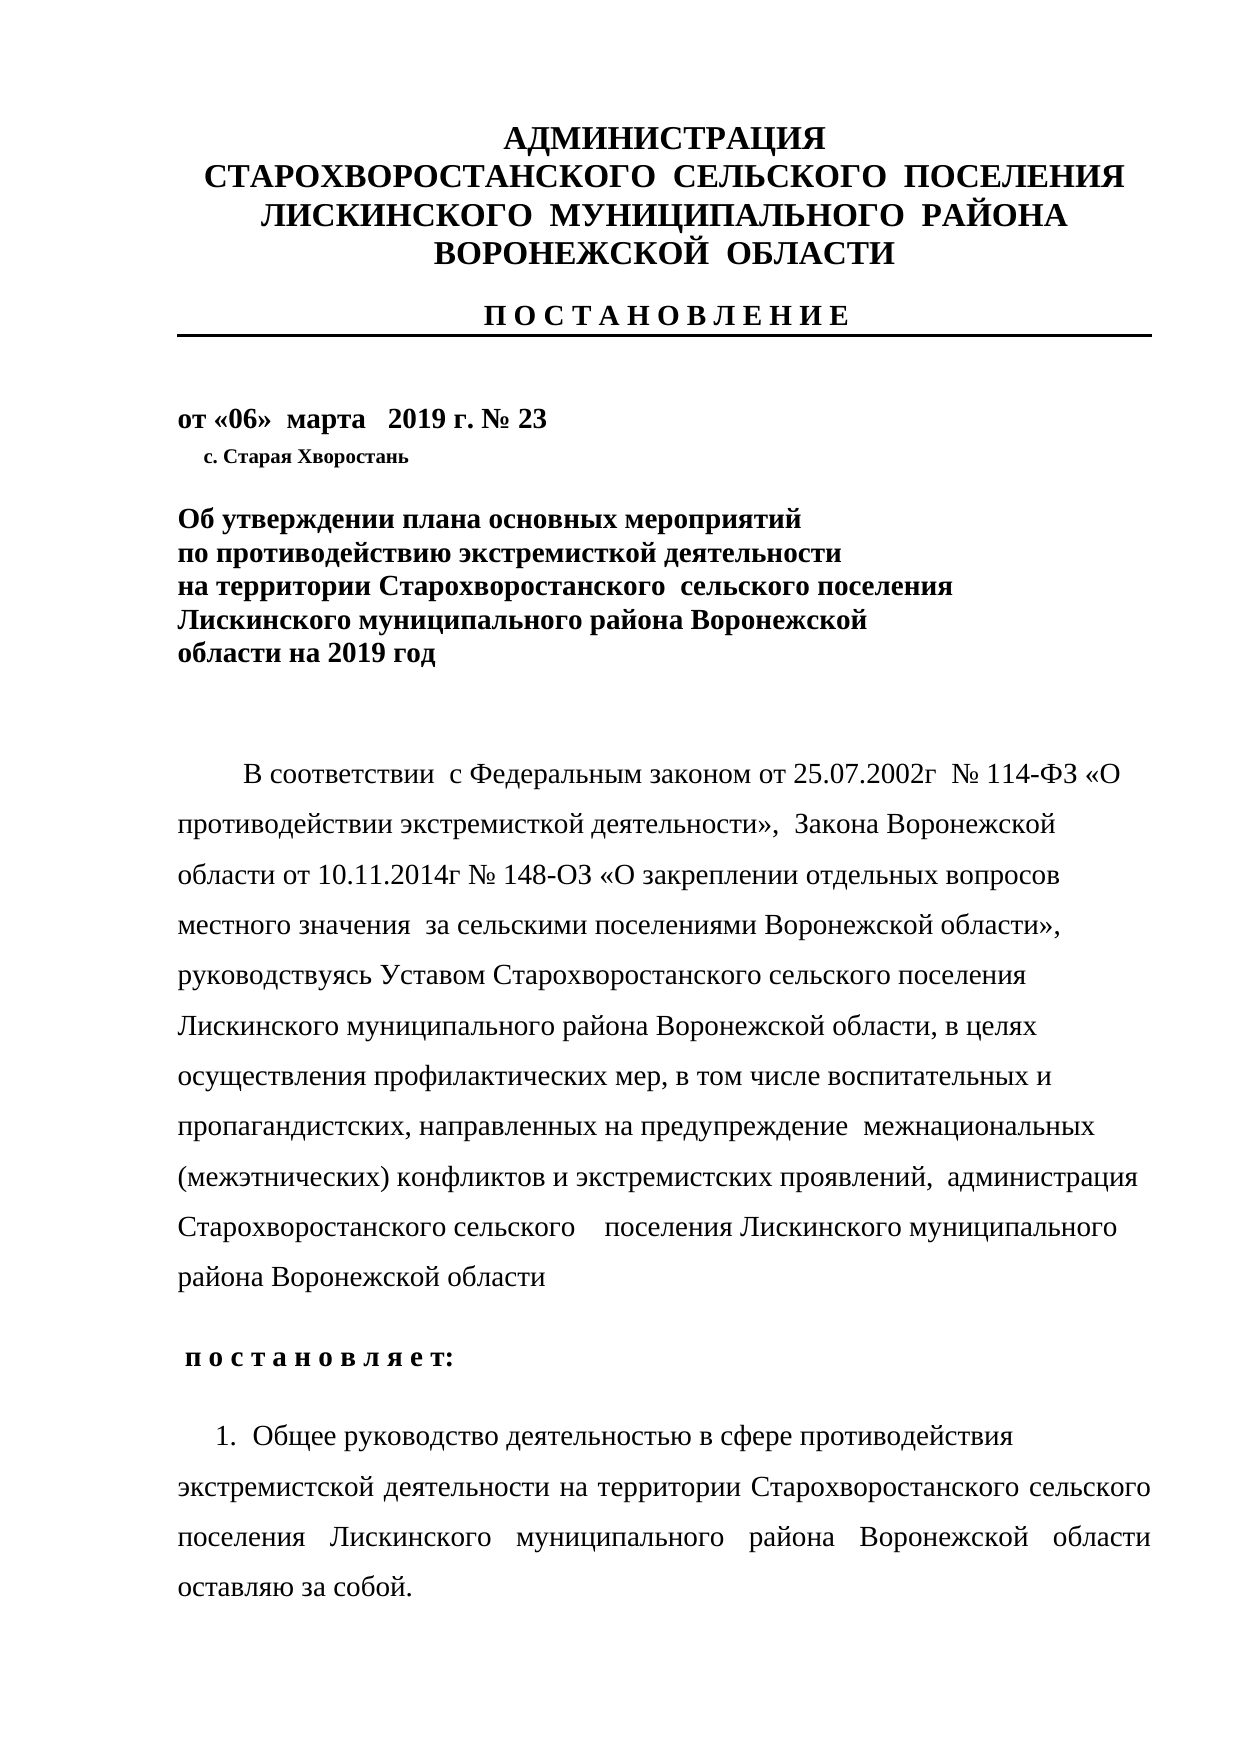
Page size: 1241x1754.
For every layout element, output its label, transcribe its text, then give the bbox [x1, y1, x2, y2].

text экстремистской деятельности на территории Старохворостанского сельского поселения Лискинского муниципального района Воронежской области оставляю за собой. [177, 1469, 1152, 1603]
text от «06» марта 2019 г. № 23 [177, 401, 1152, 435]
text Лискинского муниципального района Воронежской [177, 602, 1152, 636]
text п о с т а н о в л я е т: [177, 1339, 1152, 1372]
list Общее руководство деятельностью в сфере противодействия [215, 1418, 1152, 1452]
text СТАРОХВОРОСТАНСКОГО СЕЛЬСКОГО ПОСЕЛЕНИЯ [177, 156, 1152, 195]
text АДМИНИСТРАЦИЯ [177, 118, 1152, 156]
text на территории Старохворостанского сельского поселения [177, 568, 1152, 602]
text с. Старая Хворостань [177, 440, 1152, 468]
text В соответствии с Федеральным законом от 25.07.2002г № 114-ФЗ «О противодействии экстремисткой деятельности», Закона Воронежской области от 10.11.2014г № 148-ОЗ «О закреплении отдельных вопросов местного значения за сельскими поселениями Воронежской области», руководствуясь Уставом Старохворостанского сельского поселения Лискинского муниципального района Воронежской области, в целях осуществления профилактических мер, в том числе воспитательных и пропагандистских, направленных на предупреждение межнациональных (межэтнических) конфликтов и экстремистских проявлений, администрация Старохворостанского сельского поселения Лискинского муниципального района Воронежской области [177, 756, 1152, 1293]
text ЛИСКИНСКОГО МУНИЦИПАЛЬНОГО РАЙОНА [177, 195, 1152, 233]
text Об утверждении плана основных мероприятий [177, 501, 1152, 535]
text П О С Т А Н О В Л Е Н И Е [177, 298, 1152, 334]
text ВОРОНЕЖСКОЙ ОБЛАСТИ [177, 233, 1152, 271]
text области на 2019 год [177, 636, 1152, 669]
text по противодействию экстремисткой деятельности [177, 535, 1152, 568]
